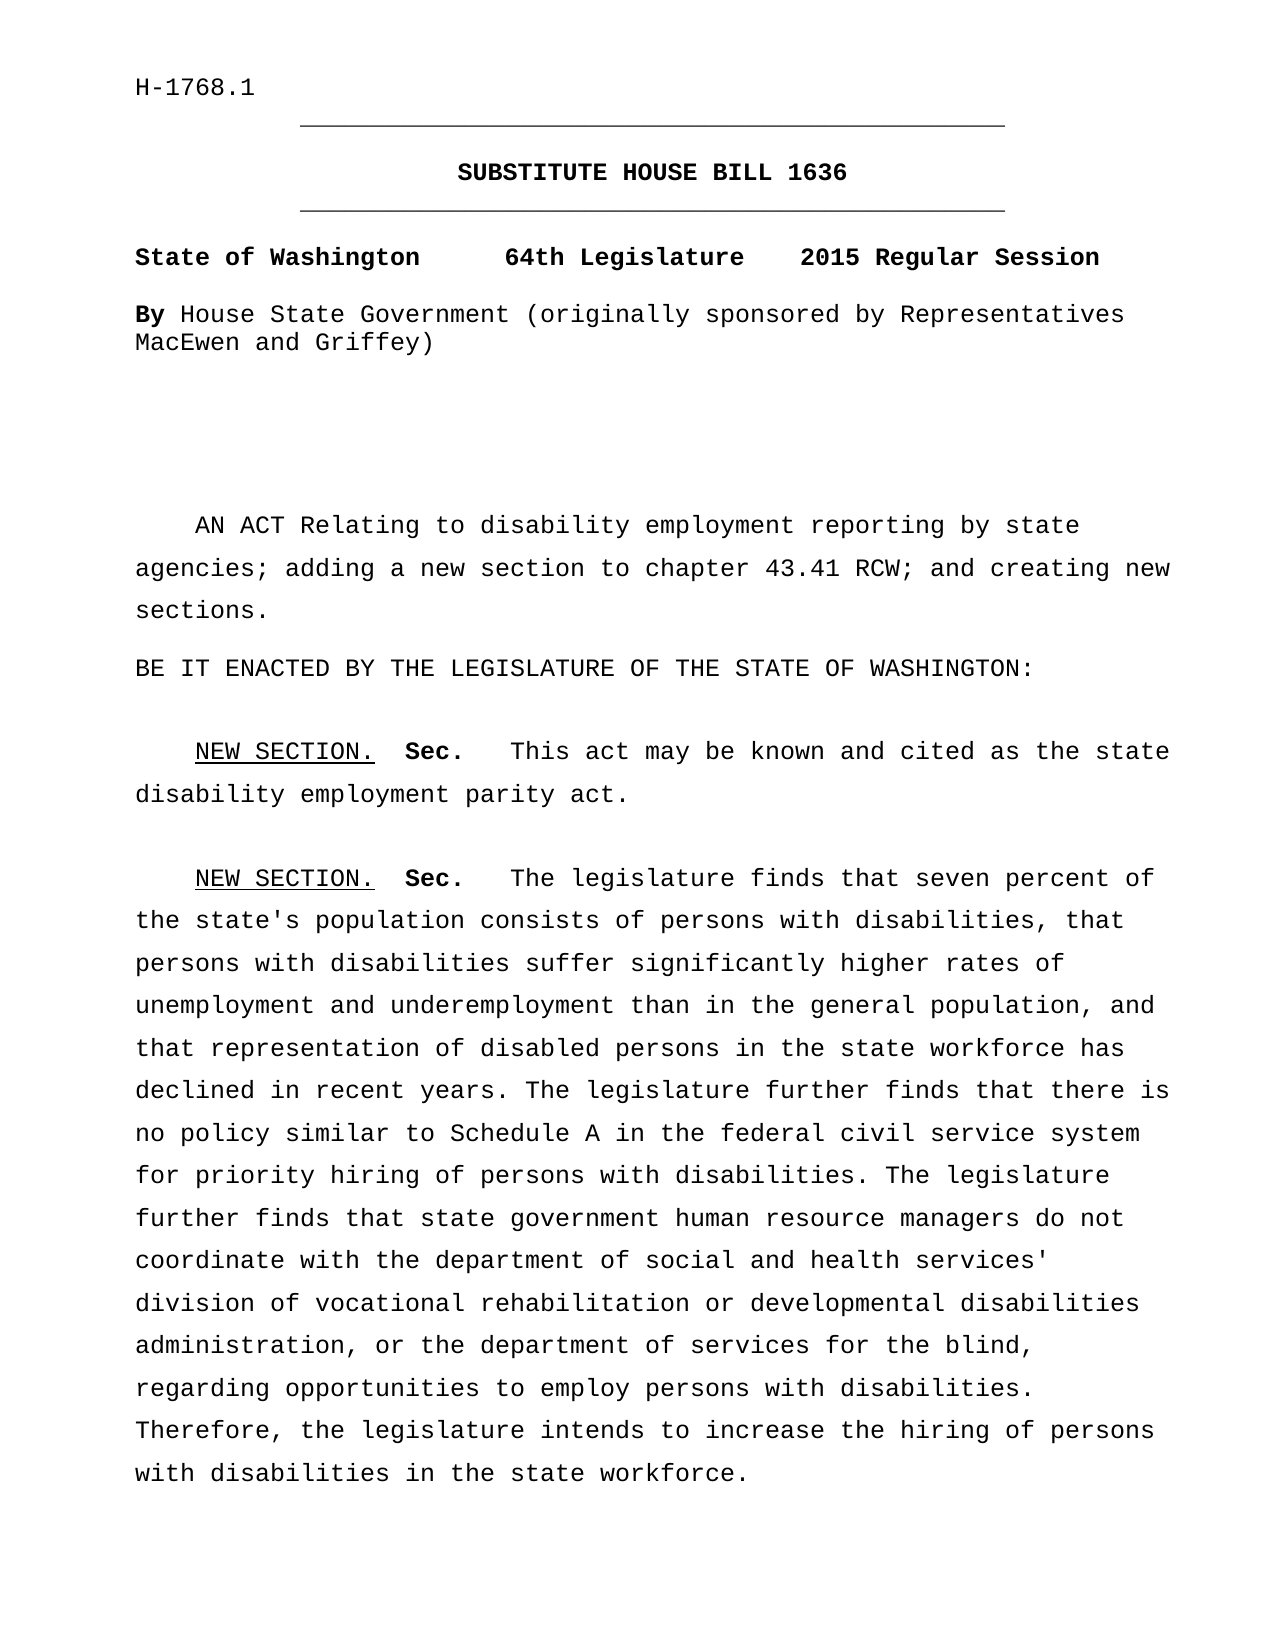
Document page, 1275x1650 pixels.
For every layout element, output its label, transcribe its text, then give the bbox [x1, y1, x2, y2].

text _______________________________________________ [135, 103, 1170, 132]
text NEW SECTION. Sec. This act may be known and cited as the state disability employment parity act. [135, 726, 1170, 811]
text BE IT ENACTED BY THE LEGISLATURE OF THE STATE OF WASHINGTON: [135, 656, 1170, 684]
text AN ACT Relating to disability employment reporting by state agencies; adding a new section to chapter 43.41 RCW; and creating new sections. [135, 500, 1170, 627]
text State of Washington 64th Legislature 2015 Regular Session [135, 245, 1170, 273]
text By House State Government (originally sponsored by Representatives MacEwen and Griffey) [135, 302, 1170, 358]
text _______________________________________________ [135, 188, 1170, 217]
text H-1768.1 [135, 75, 1170, 103]
text NEW SECTION. Sec. The legislature finds that seven percent of the state's population consists of persons with disabilities, that persons with disabilities suffer significantly higher rates of unemployment and underemployment than in the general population, and that representation of disabled persons in the state workforce has declined in recent years. The legislature further finds that there is no policy similar to Schedule A in the federal civil service system for priority hiring of persons with disabilities. The legislature further finds that state government human resource managers do not coordinate with the department of social and health services' division of vocational rehabilitation or developmental disabilities administration, or the department of services for the blind, regarding opportunities to employ persons with disabilities. Therefore, the legislature intends to increase the hiring of persons with disabilities in the state workforce. [135, 852, 1170, 1490]
text SUBSTITUTE HOUSE BILL 1636 [135, 160, 1170, 188]
